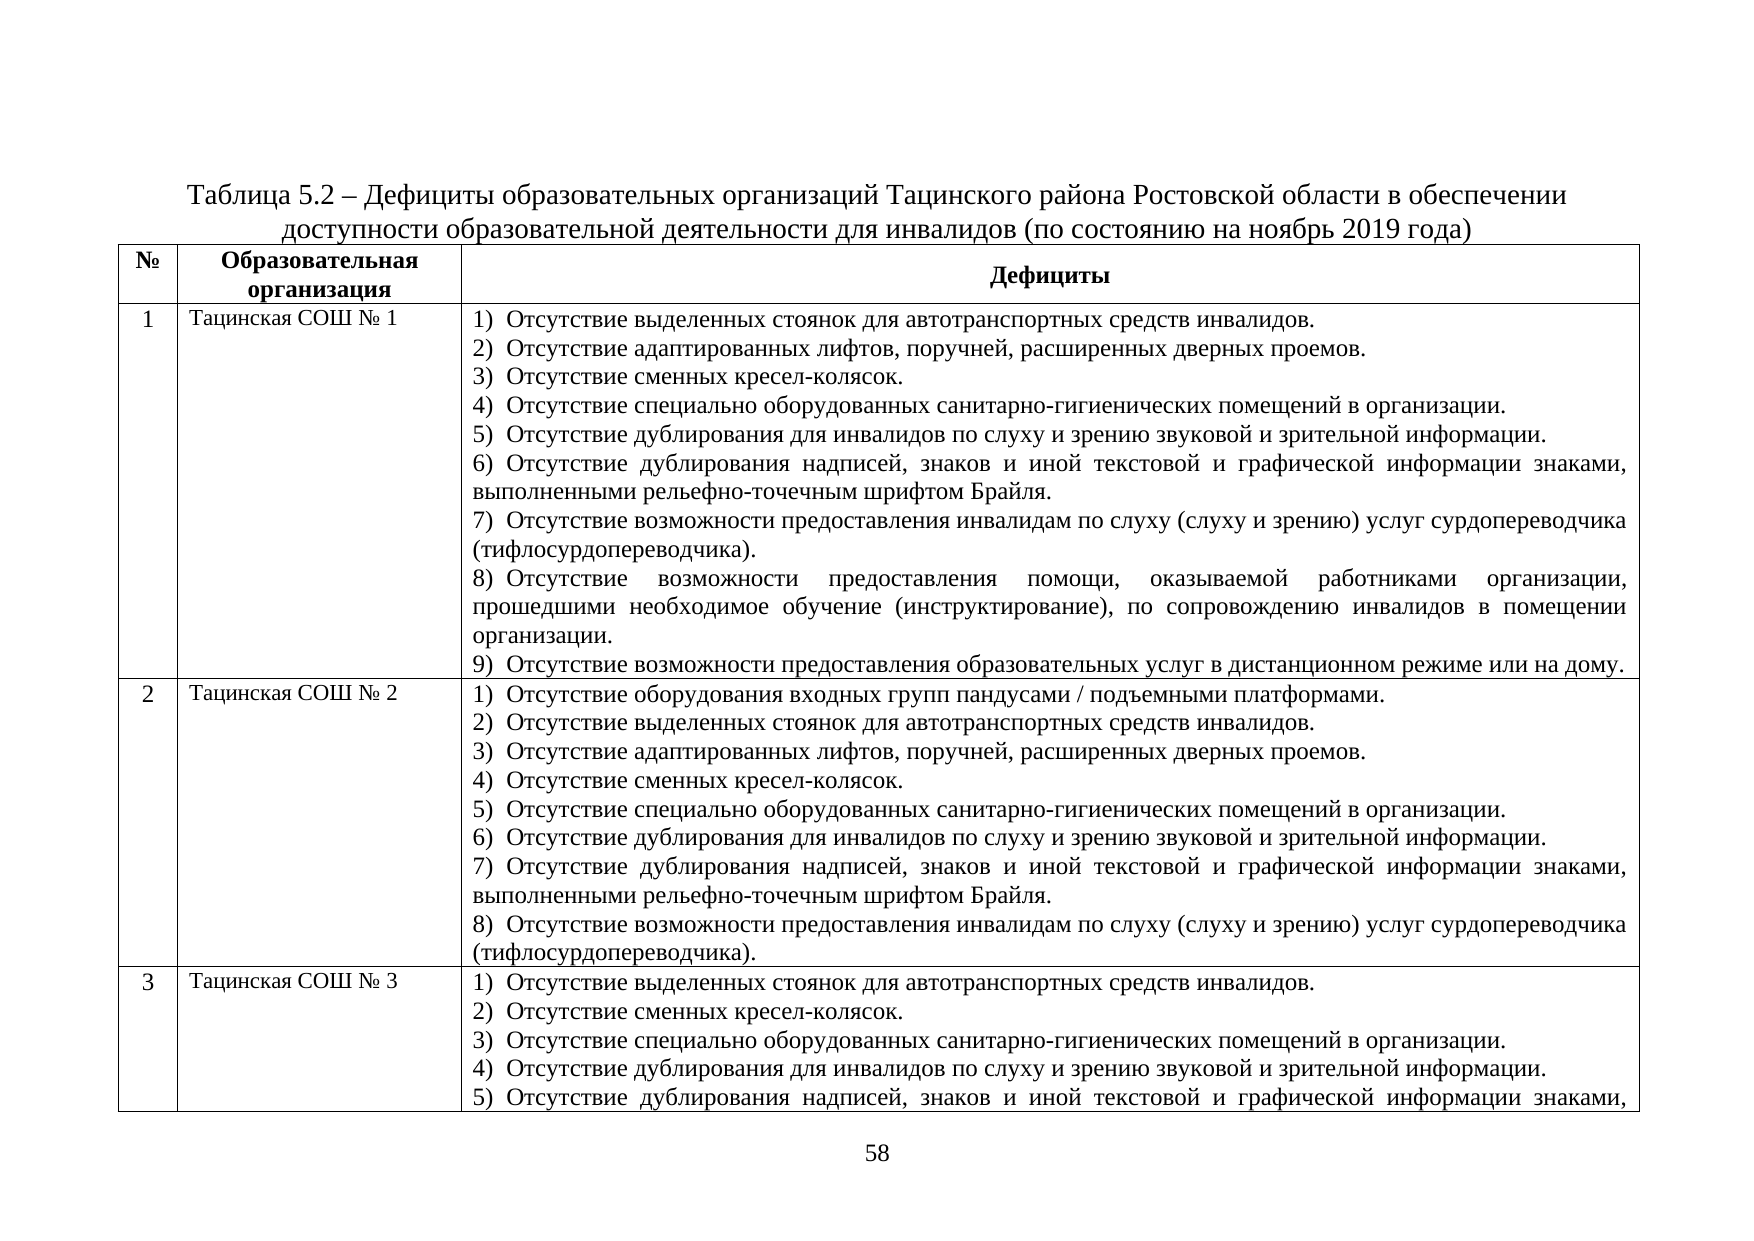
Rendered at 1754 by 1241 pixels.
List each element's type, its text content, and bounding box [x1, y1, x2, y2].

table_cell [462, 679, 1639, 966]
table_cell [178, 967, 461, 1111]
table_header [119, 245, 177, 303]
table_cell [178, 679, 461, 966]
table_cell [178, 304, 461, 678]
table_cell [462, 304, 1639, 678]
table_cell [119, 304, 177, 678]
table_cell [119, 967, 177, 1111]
text Таблица 5.2 – Дефициты образовательных организаций Тацинского района Ростовской области в обеспечении доступности образовательной деятельности для инвалидов (по состоянию на ноябрь 2019 года) [118, 177, 1636, 244]
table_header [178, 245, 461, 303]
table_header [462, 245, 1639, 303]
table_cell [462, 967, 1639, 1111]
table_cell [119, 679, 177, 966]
